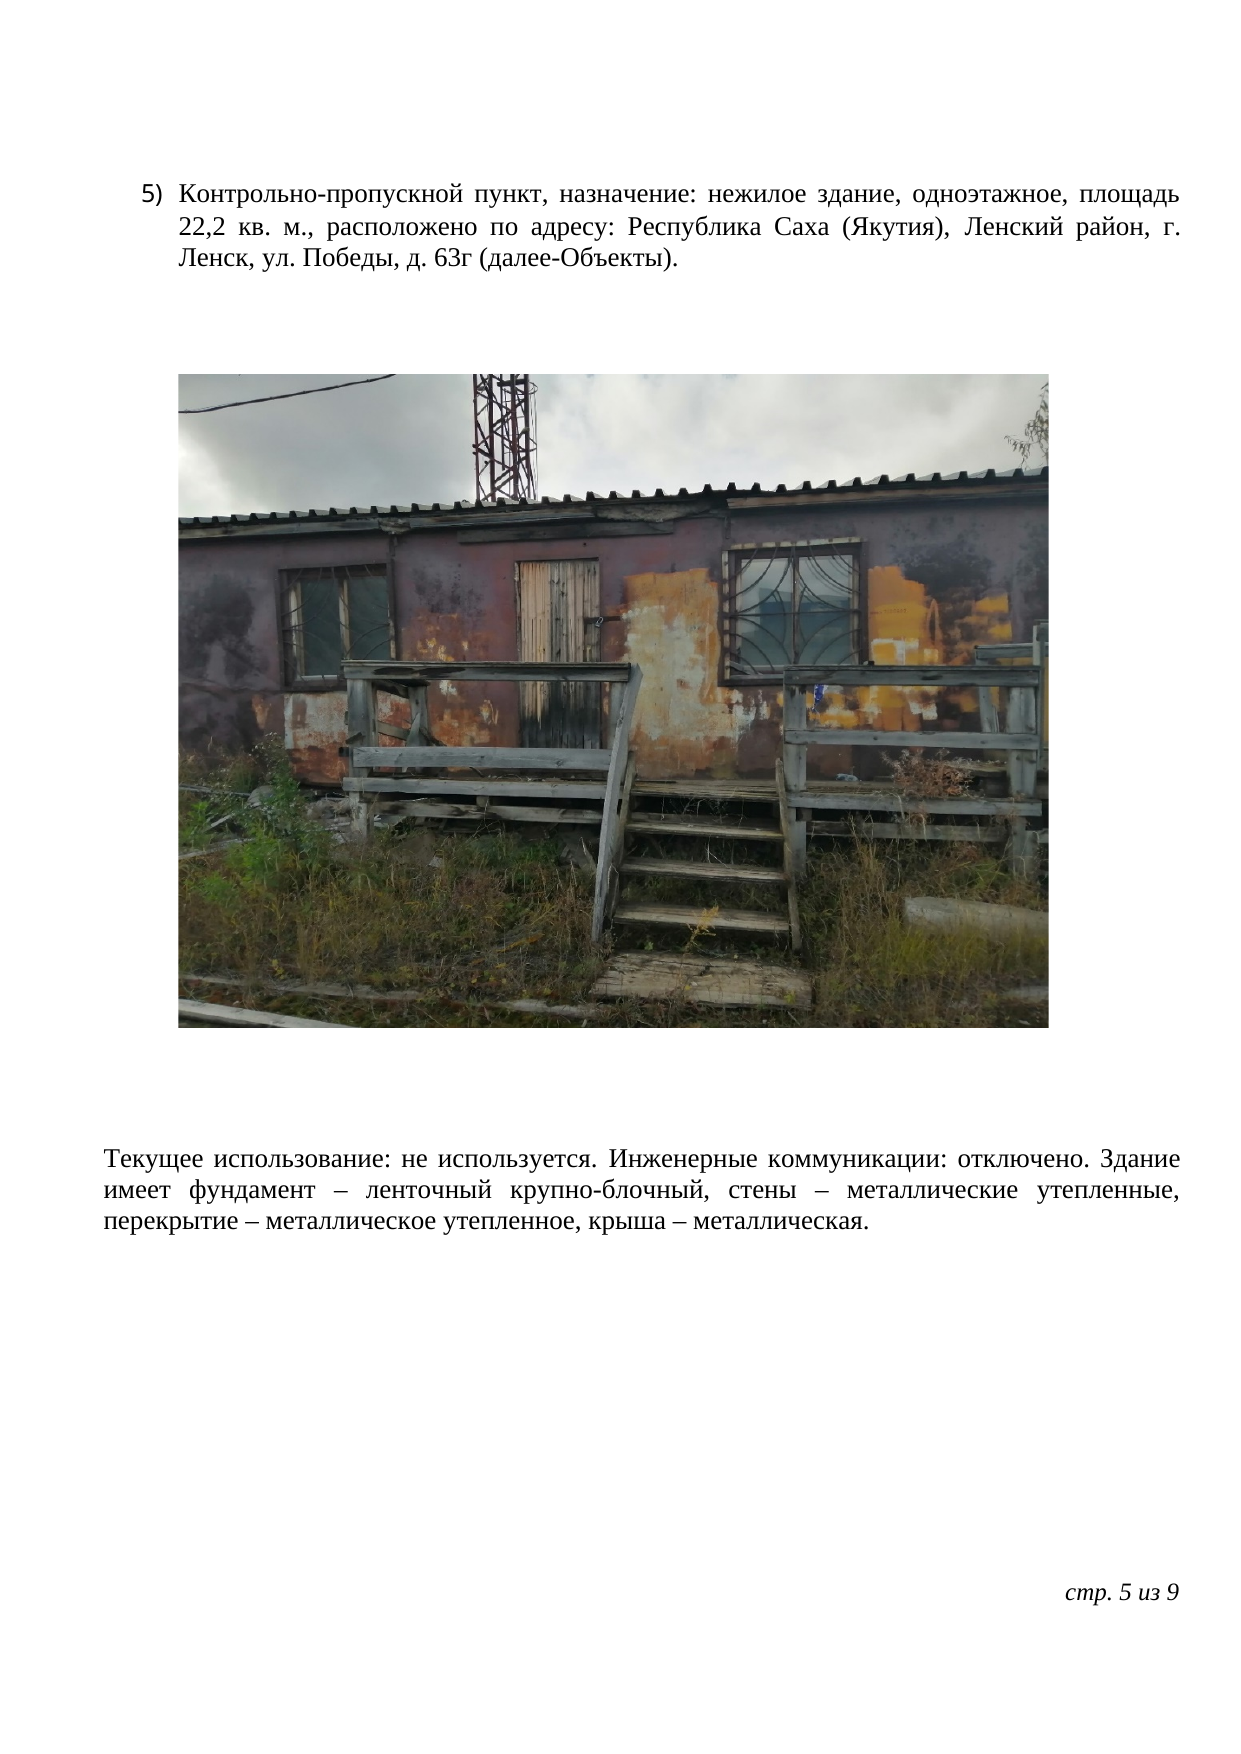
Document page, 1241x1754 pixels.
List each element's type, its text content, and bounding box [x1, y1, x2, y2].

text Текущее использование: не используется. Инженерные коммуникации: отключено. Здание имеет фундамент – ленточный крупно-блочный, стены – металлические утепленные, перекрытие – металлическое утепленное, крыша – металлическая. [103, 1142, 1181, 1235]
picture [178, 374, 1049, 1028]
list Контрольно-пропускной пункт, назначение: нежилое здание, одноэтажное, площадь 22,2 кв. м., расположено по адресу: Республика Саха (Якутия), Ленский район, г. Ленск, ул. Победы, д. 63г (далее-Объекты). [141, 176, 1181, 272]
